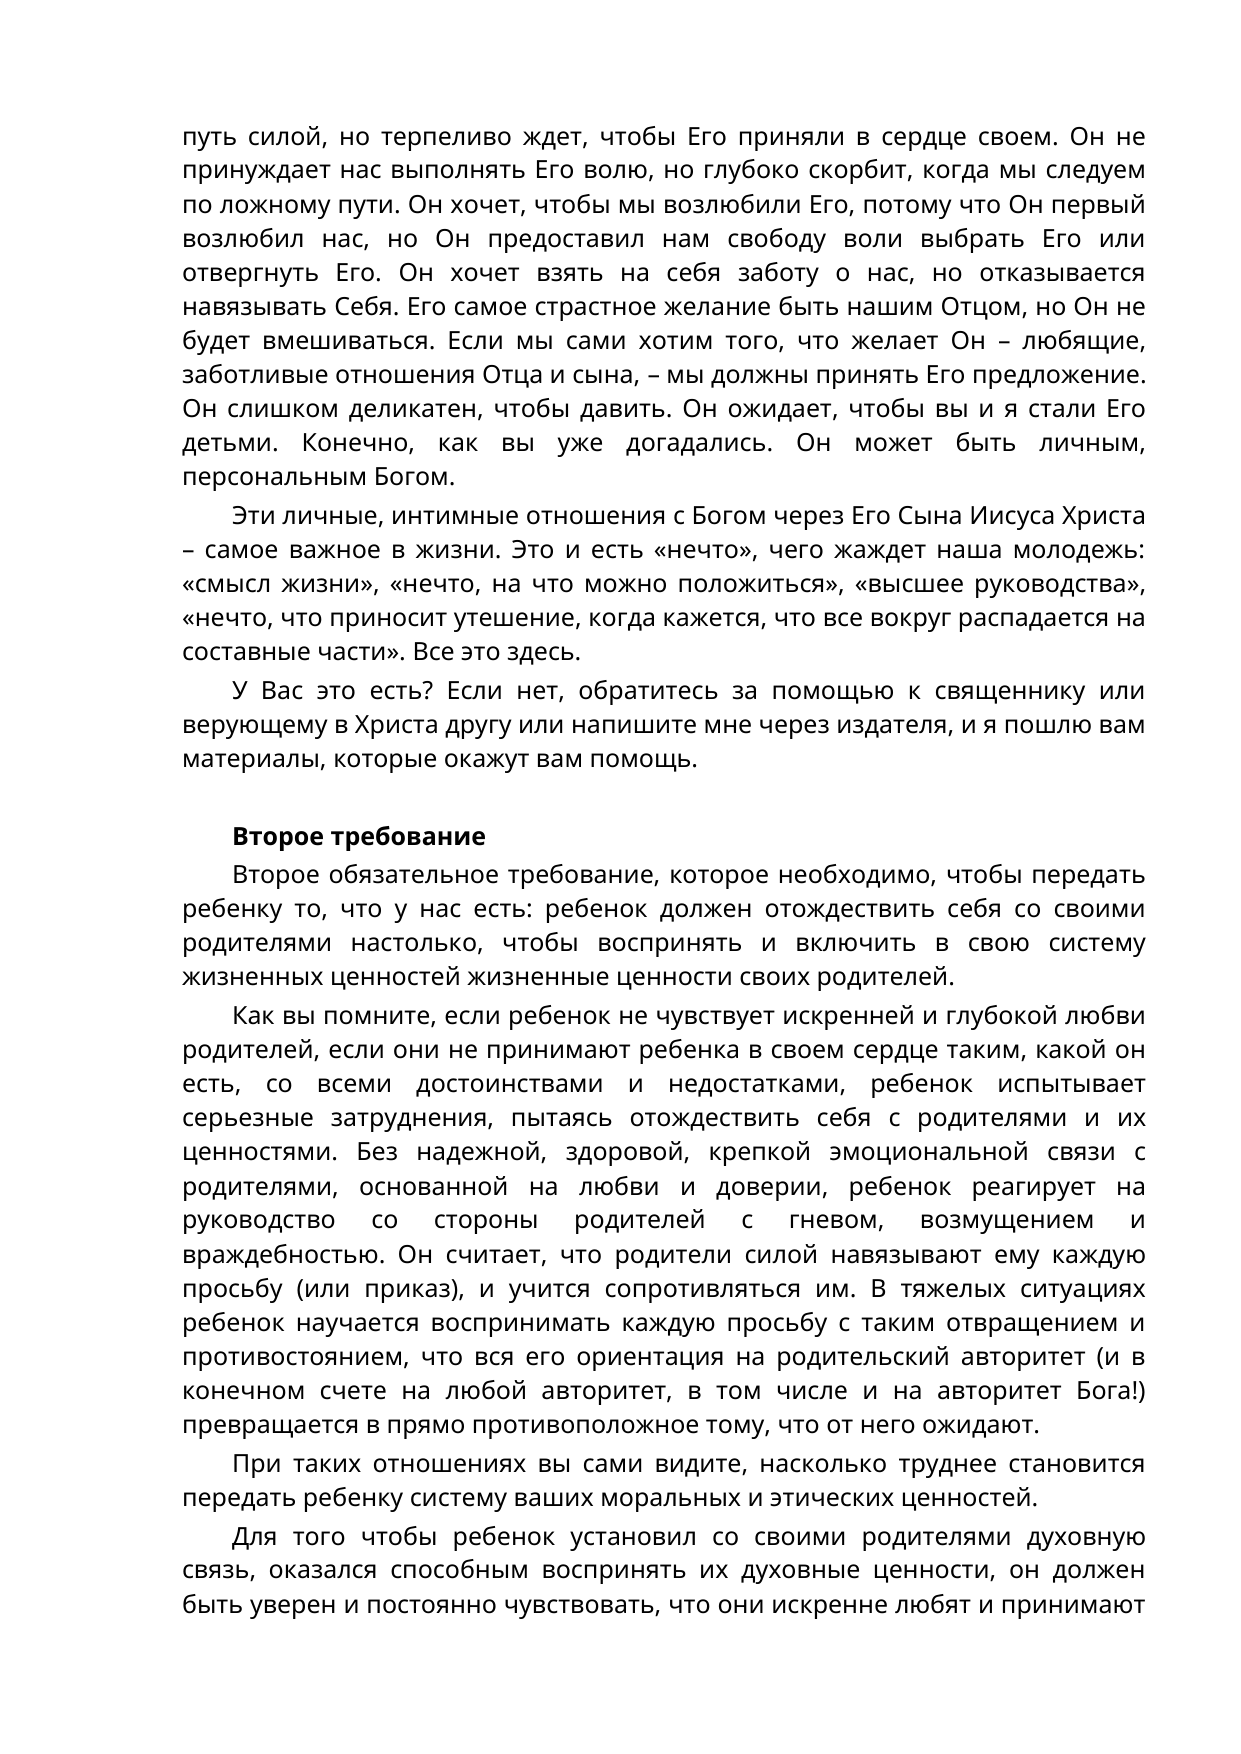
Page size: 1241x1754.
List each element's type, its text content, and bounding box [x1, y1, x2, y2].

text Эти личные, интимные отношения с Богом через Его Сына Иисуса Христа – самое важное в жизни. Это и есть «нечто», чего жаждет наша молодежь: «смысл жизни», «нечто, на что можно положиться», «высшее руководства», «нечто, что приносит утешение, когда кажется, что все вокруг распадается на составные части». Все это здесь. [182, 497, 1147, 668]
text У Вас это есть? Если нет, обратитесь за помощью к священнику или верующему в Христа другу или напишите мне через издателя, и я пошлю вам материалы, которые окажут вам помощь. [182, 672, 1147, 775]
text Второе обязательное требование, которое необходимо, чтобы передать ребенку то, что у нас есть: ребенок должен отождествить себя со своими родителями настолько, чтобы воспринять и включить в свою систему жизненных ценностей жизненные ценности своих родителей. [182, 857, 1147, 993]
text Как вы помните, если ребенок не чувствует искренней и глубокой любви родителей, если они не принимают ребенка в своем сердце таким, какой он есть, со всеми достоинствами и недостатками, ребенок испытывает серьезные затруднения, пытаясь отождествить себя с родителями и их ценностями. Без надежной, здоровой, крепкой эмоциональной связи с родителями, основанной на любви и доверии, ребенок реагирует на руководство со стороны родителей с гневом, возмущением и враждебностью. Он считает, что родители силой навязывают ему каждую просьбу (или приказ), и учится сопротивляться им. В тяжелых ситуациях ребенок научается воспринимать каждую просьбу с таким отвращением и противостоянием, что вся его ориентация на родительский авторитет (и в конечном счете на любой авторитет, в том числе и на авторитет Бога!) превращается в прямо противоположное тому, что от него ожидают. [182, 998, 1147, 1441]
text При таких отношениях вы сами видите, насколько труднее становится передать ребенку систему ваших моральных и этических ценностей. [182, 1445, 1147, 1513]
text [182, 1518, 1147, 1620]
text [182, 118, 1147, 493]
text Второе требование [182, 818, 1147, 852]
